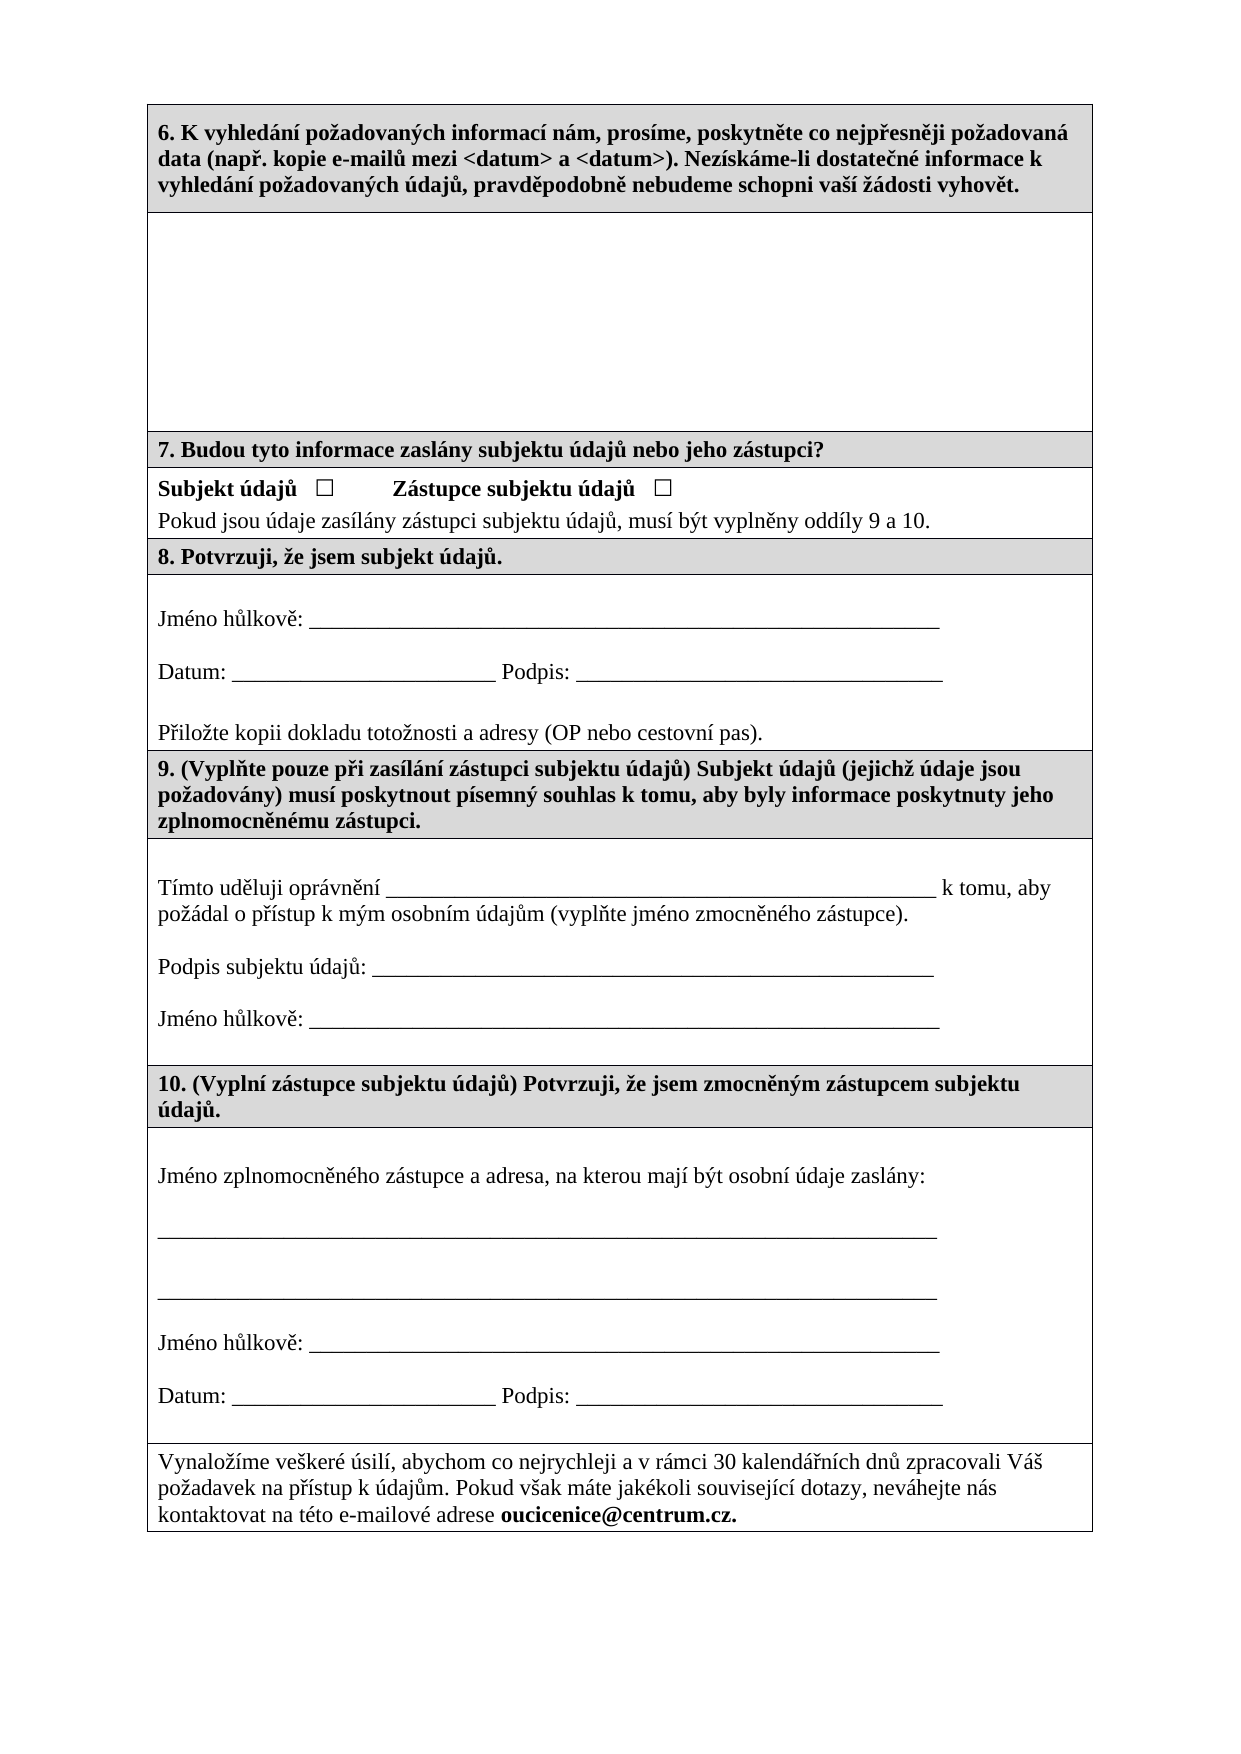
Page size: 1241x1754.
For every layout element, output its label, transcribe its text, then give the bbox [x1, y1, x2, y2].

table_cell 6. K vyhledání požadovaných informací nám, prosíme, poskytněte co nejpřesněji požadovaná data (např. kopie e-mailů mezi <datum> a <datum>). Nezískáme-li dostatečné informace k vyhledání požadovaných údajů, pravděpodobně nebudeme schopni vaší žádosti vyhovět. [148, 105, 1092, 212]
table_cell 9. (Vyplňte pouze při zasílání zástupci subjektu údajů) Subjekt údajů (jejichž údaje jsou požadovány) musí poskytnout písemný souhlas k tomu, aby byly informace poskytnuty jeho zplnomocněnému zástupci. [148, 751, 1092, 838]
table_cell 7. Budou tyto informace zaslány subjektu údajů nebo jeho zástupci? [148, 432, 1092, 467]
table_cell [148, 213, 1092, 431]
table_cell Subjekt údajů ☐ Zástupce subjektu údajů ☐ Pokud jsou údaje zasílány zástupci subjektu údajů, musí být vyplněny oddíly 9 a 10. [148, 468, 1092, 538]
table_cell 8. Potvrzuji, že jsem subjekt údajů. [148, 539, 1092, 574]
table_cell Jméno hůlkově: _______________________________________________________ Datum: _______________________ Podpis: ________________________________ Přiložte kopii dokladu totožnosti a adresy (OP nebo cestovní pas). [148, 575, 1092, 749]
table_cell Tímto uděluji oprávnění ________________________________________________ k tomu, aby požádal o přístup k mým osobním údajům (vyplňte jméno zmocněného zástupce). Podpis subjektu údajů: _________________________________________________ Jméno hůlkově: _______________________________________________________ [148, 839, 1092, 1065]
table_cell Vynaložíme veškeré úsilí, abychom co nejrychleji a v rámci 30 kalendářních dnů zpracovali Váš požadavek na přístup k údajům. Pokud však máte jakékoli související dotazy, neváhejte nás kontaktovat na této e-mailové adrese oucicenice@centrum.cz. [148, 1444, 1092, 1531]
table_cell 10. (Vyplní zástupce subjektu údajů) Potvrzuji, že jsem zmocněným zástupcem subjektu údajů. [148, 1066, 1092, 1127]
table_cell Jméno zplnomocněného zástupce a adresa, na kterou mají být osobní údaje zaslány: ____________________________________________________________________ ____________________________________________________________________ Jméno hůlkově: _______________________________________________________ Datum: _______________________ Podpis: ________________________________ [148, 1128, 1092, 1443]
